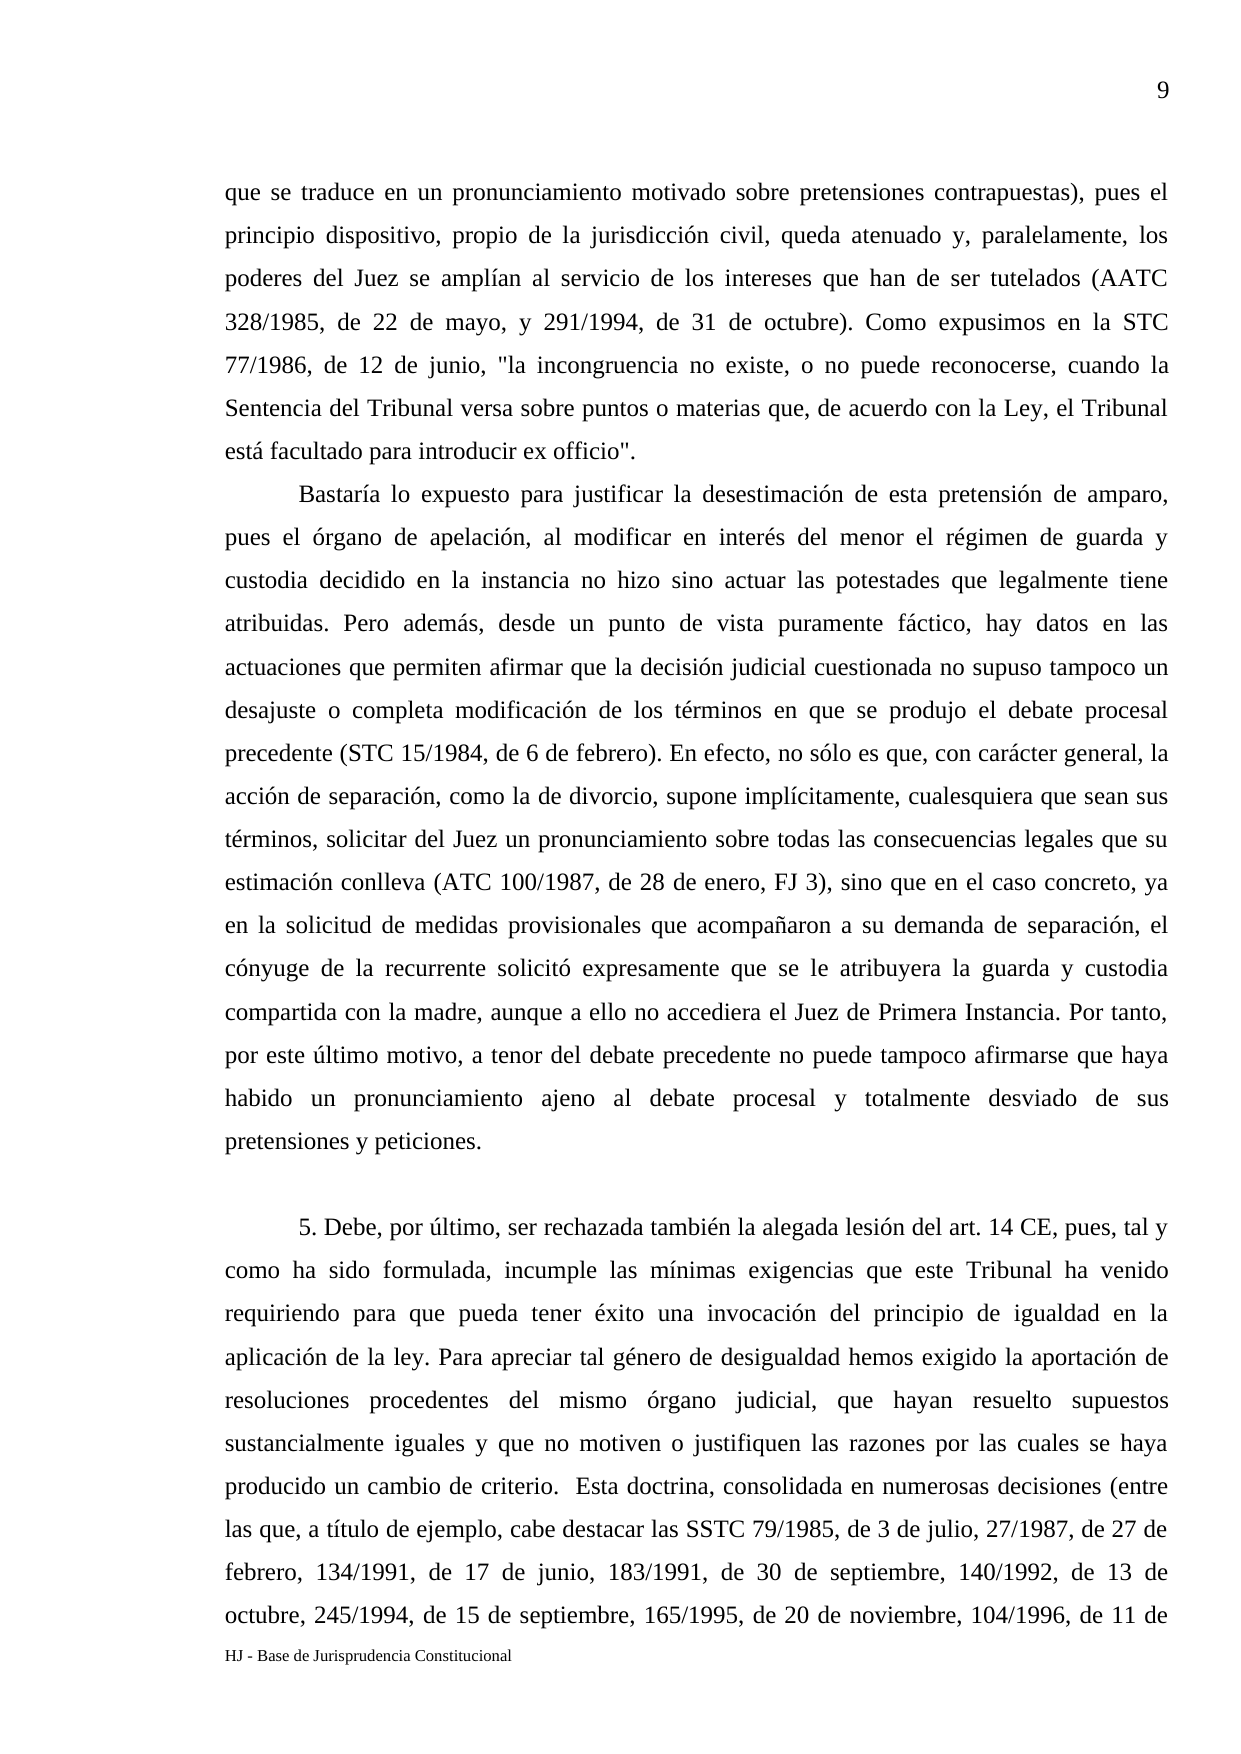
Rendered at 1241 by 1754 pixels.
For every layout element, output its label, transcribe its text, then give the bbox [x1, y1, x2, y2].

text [224, 1212, 1169, 1629]
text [224, 177, 1169, 465]
text Bastaría lo expuesto para justificar la desestimación de esta pretensión de amparo, pues el órgano de apelación, al modificar en interés del menor el régimen de guarda y custodia decidido en la instancia no hizo sino actuar las potestades que legalmente tiene atribuidas. Pero además, desde un punto de vista puramente fáctico, hay datos en las actuaciones que permiten afirmar que la decisión judicial cuestionada no supuso tampoco un desajuste o completa modificación de los términos en que se produjo el debate procesal precedente (STC 15/1984, de 6 de febrero). En efecto, no sólo es que, con carácter general, la acción de separación, como la de divorcio, supone implícitamente, cualesquiera que sean sus términos, solicitar del Juez un pronunciamiento sobre todas las consecuencias legales que su estimación conlleva (ATC 100/1987, de 28 de enero, FJ 3), sino que en el caso concreto, ya en la solicitud de medidas provisionales que acompañaron a su demanda de separación, el cónyuge de la recurrente solicitó expresamente que se le atribuyera la guarda y custodia compartida con la madre, aunque a ello no accediera el Juez de Primera Instancia. Por tanto, por este último motivo, a tenor del debate precedente no puede tampoco afirmarse que haya habido un pronunciamiento ajeno al debate procesal y totalmente desviado de sus pretensiones y peticiones. [224, 479, 1169, 1155]
